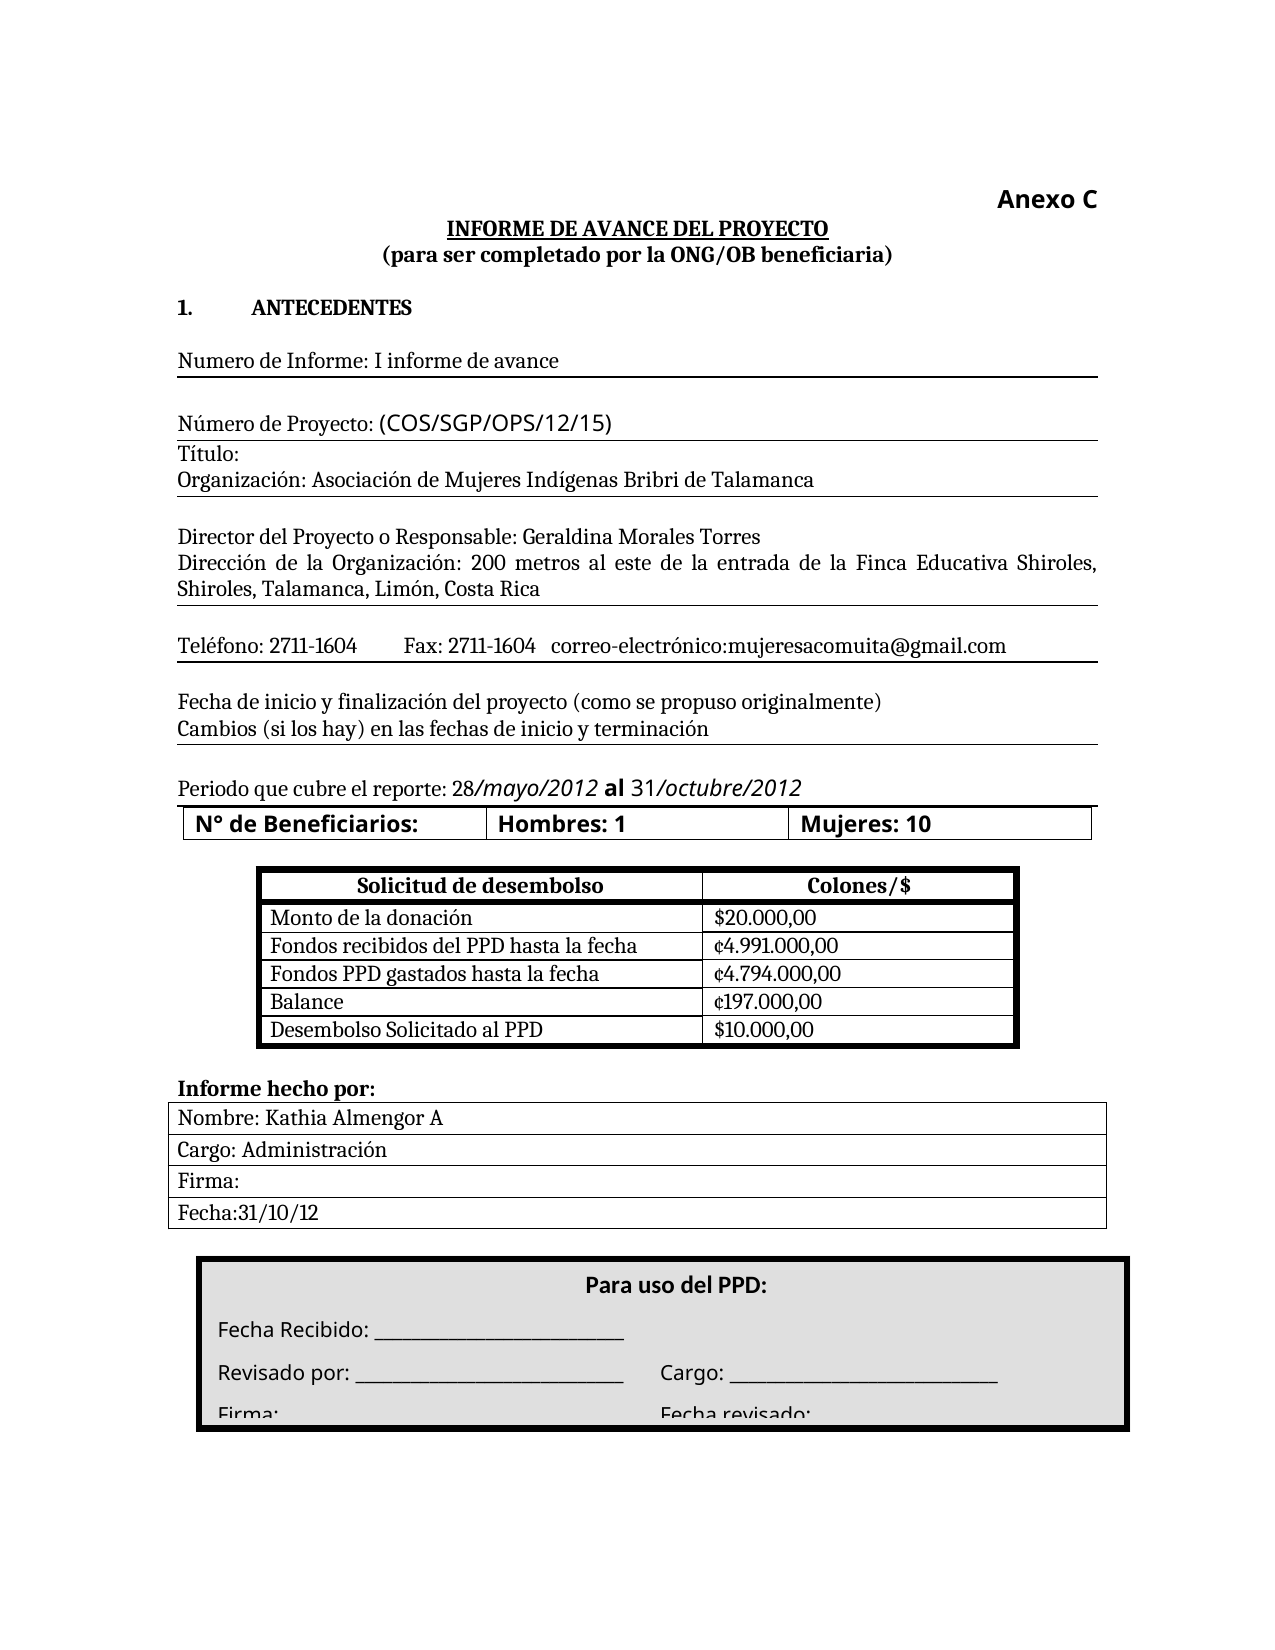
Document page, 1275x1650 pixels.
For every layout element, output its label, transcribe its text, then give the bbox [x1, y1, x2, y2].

text Dirección de la Organización: 200 metros al este de la entrada de la Finca Educativa Shiroles, Shiroles, Talamanca, Limón, Costa Rica [177, 550, 1098, 605]
table_cell Balance [262, 989, 702, 1015]
table_header Solicitud de desembolso [262, 873, 702, 899]
table_header Colones/$ [703, 873, 1013, 899]
text Organización: Asociación de Mujeres Indígenas Bribri de Talamanca [177, 467, 1098, 496]
text Teléfono: 2711-1604 Fax: 2711-1604 correo-electrónico:mujeresacomuita@gmail.com [177, 633, 1098, 661]
table_cell $20.000,00 [703, 905, 1013, 931]
table_header Mujeres: 10 [789, 808, 1091, 839]
text Informe hecho por: [177, 1076, 1098, 1102]
table_header Hombres: 1 [487, 808, 788, 839]
table_cell ¢4.794.000,00 [703, 960, 1013, 987]
table_cell Desembolso Solicitado al PPD [262, 1017, 702, 1043]
text Número de Proyecto: (COS/SGP/OPS/12/15) [177, 403, 1098, 440]
text INFORME DE AVANCE DEL PROYECTO [177, 216, 1098, 242]
text Cambios (si los hay) en las fechas de inicio y terminación [177, 715, 1098, 744]
text Fecha:31/10/12 [169, 1198, 1106, 1228]
text (para ser completado por la ONG/OB beneficiaria) [177, 242, 1098, 268]
text 1. ANTECEDENTES [177, 295, 1098, 321]
table_cell ¢4.991.000,00 [703, 933, 1013, 959]
text Cargo: Administración [169, 1135, 1106, 1165]
table_cell Fondos PPD gastados hasta la fecha [262, 961, 702, 987]
text Periodo que cubre el reporte: 28/mayo/2012 al 31/octubre/2012 [177, 772, 1098, 805]
text Fecha de inicio y finalización del proyecto (como se propuso originalmente) [177, 689, 1098, 715]
table_cell Fondos recibidos del PPD hasta la fecha [262, 933, 702, 959]
table_cell ¢197.000,00 [703, 988, 1013, 1015]
text Firma: [169, 1166, 1106, 1197]
text Numero de Informe: I informe de avance [177, 347, 1098, 376]
text Anexo C [177, 182, 1098, 216]
text Título: [177, 441, 1098, 467]
text Nombre: Kathia Almengor A [169, 1103, 1106, 1134]
text Director del Proyecto o Responsable: Geraldina Morales Torres [177, 523, 1098, 550]
table_cell $10.000,00 [703, 1016, 1013, 1043]
table_header N° de Beneficiarios: [184, 808, 486, 839]
table_cell Monto de la donación [262, 905, 702, 931]
